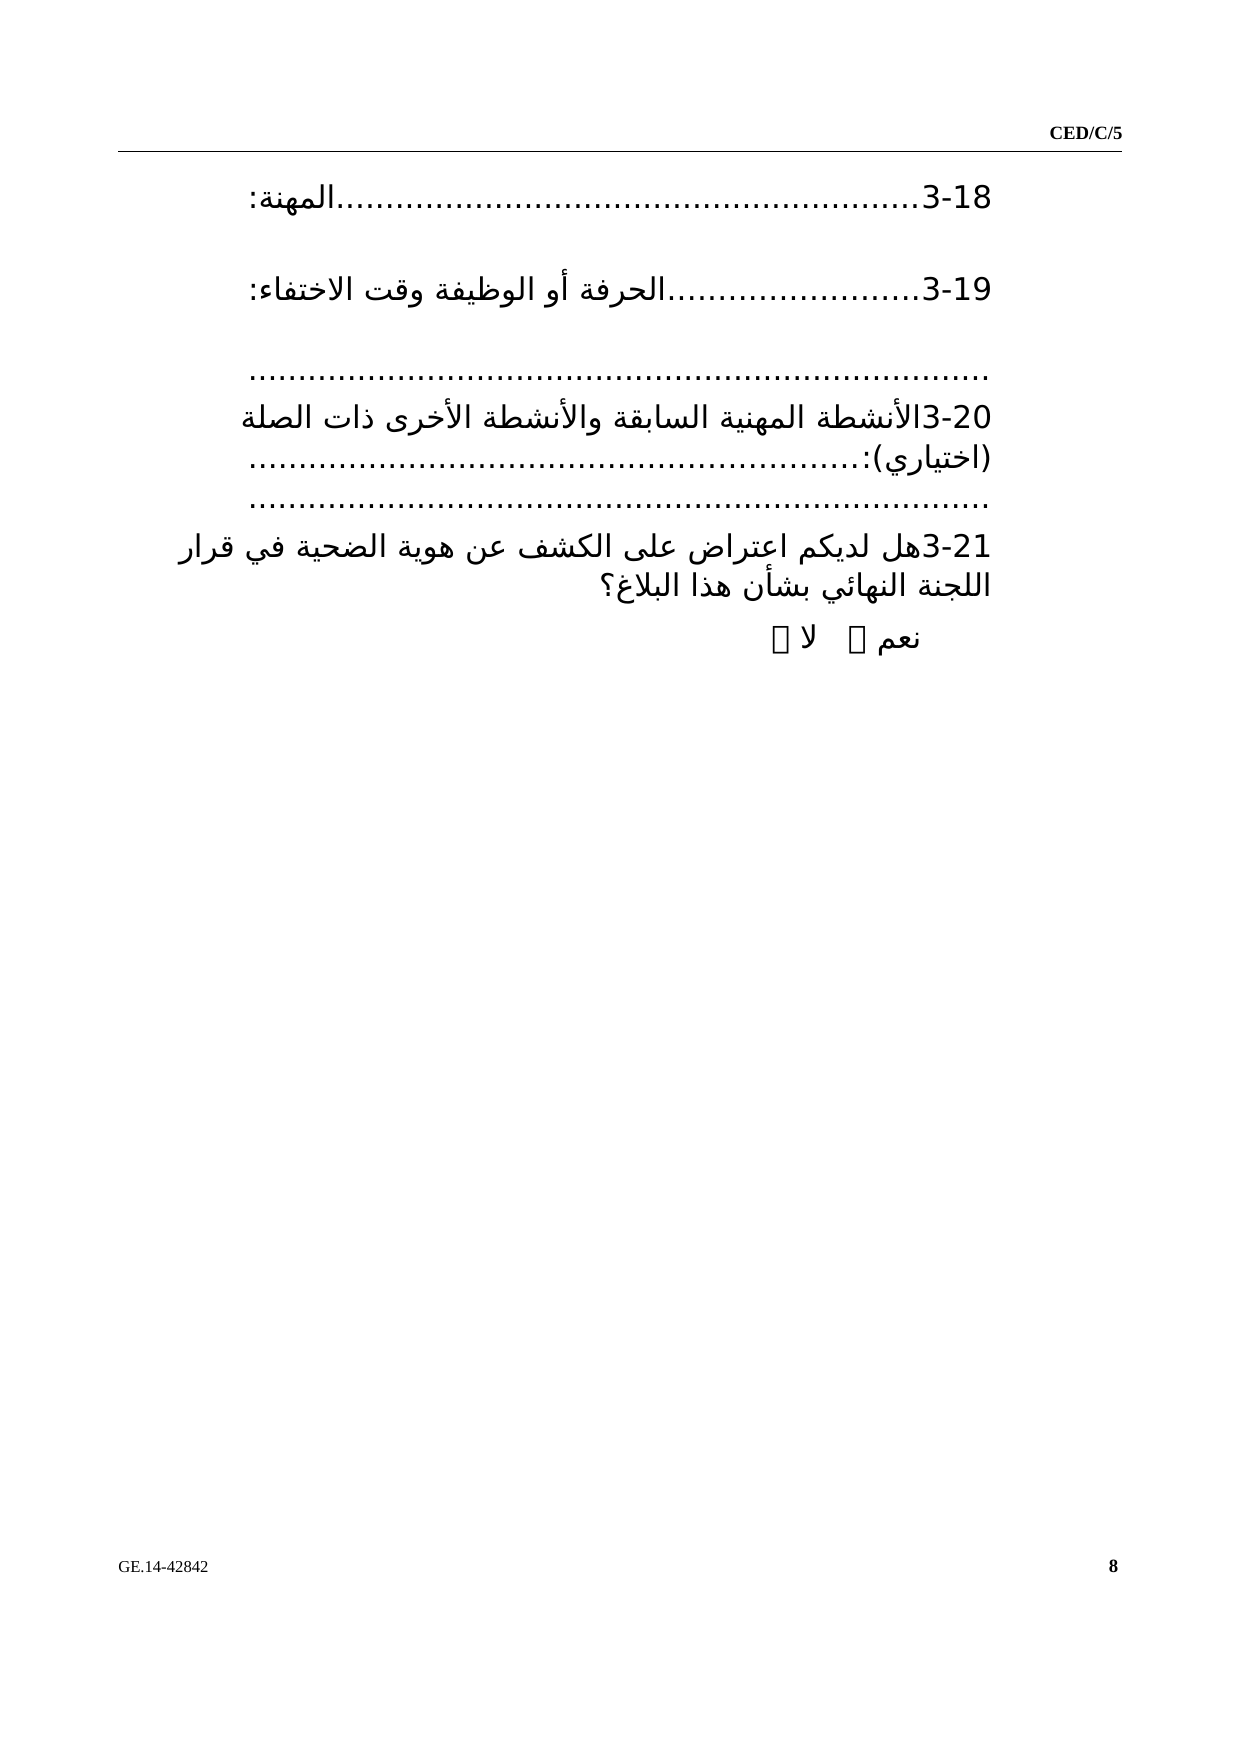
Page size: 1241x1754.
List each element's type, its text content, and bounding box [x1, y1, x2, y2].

text 3-21 هل لديكم اعتراض على الكشف عن هوية الضحية في قرار اللجنة النهائي بشأن هذا البلاغ؟ [248, 525, 992, 604]
text 3-18 المهنة: [248, 177, 992, 256]
text نعم  لا  [248, 617, 992, 657]
text 3-19 الحرفة أو الوظيفة وقت الاختفاء: [248, 269, 992, 348]
text 3-20 الأنشطة المهنية السابقة والأنشطة الأخرى ذات الصلة (اختياري): [248, 397, 992, 476]
